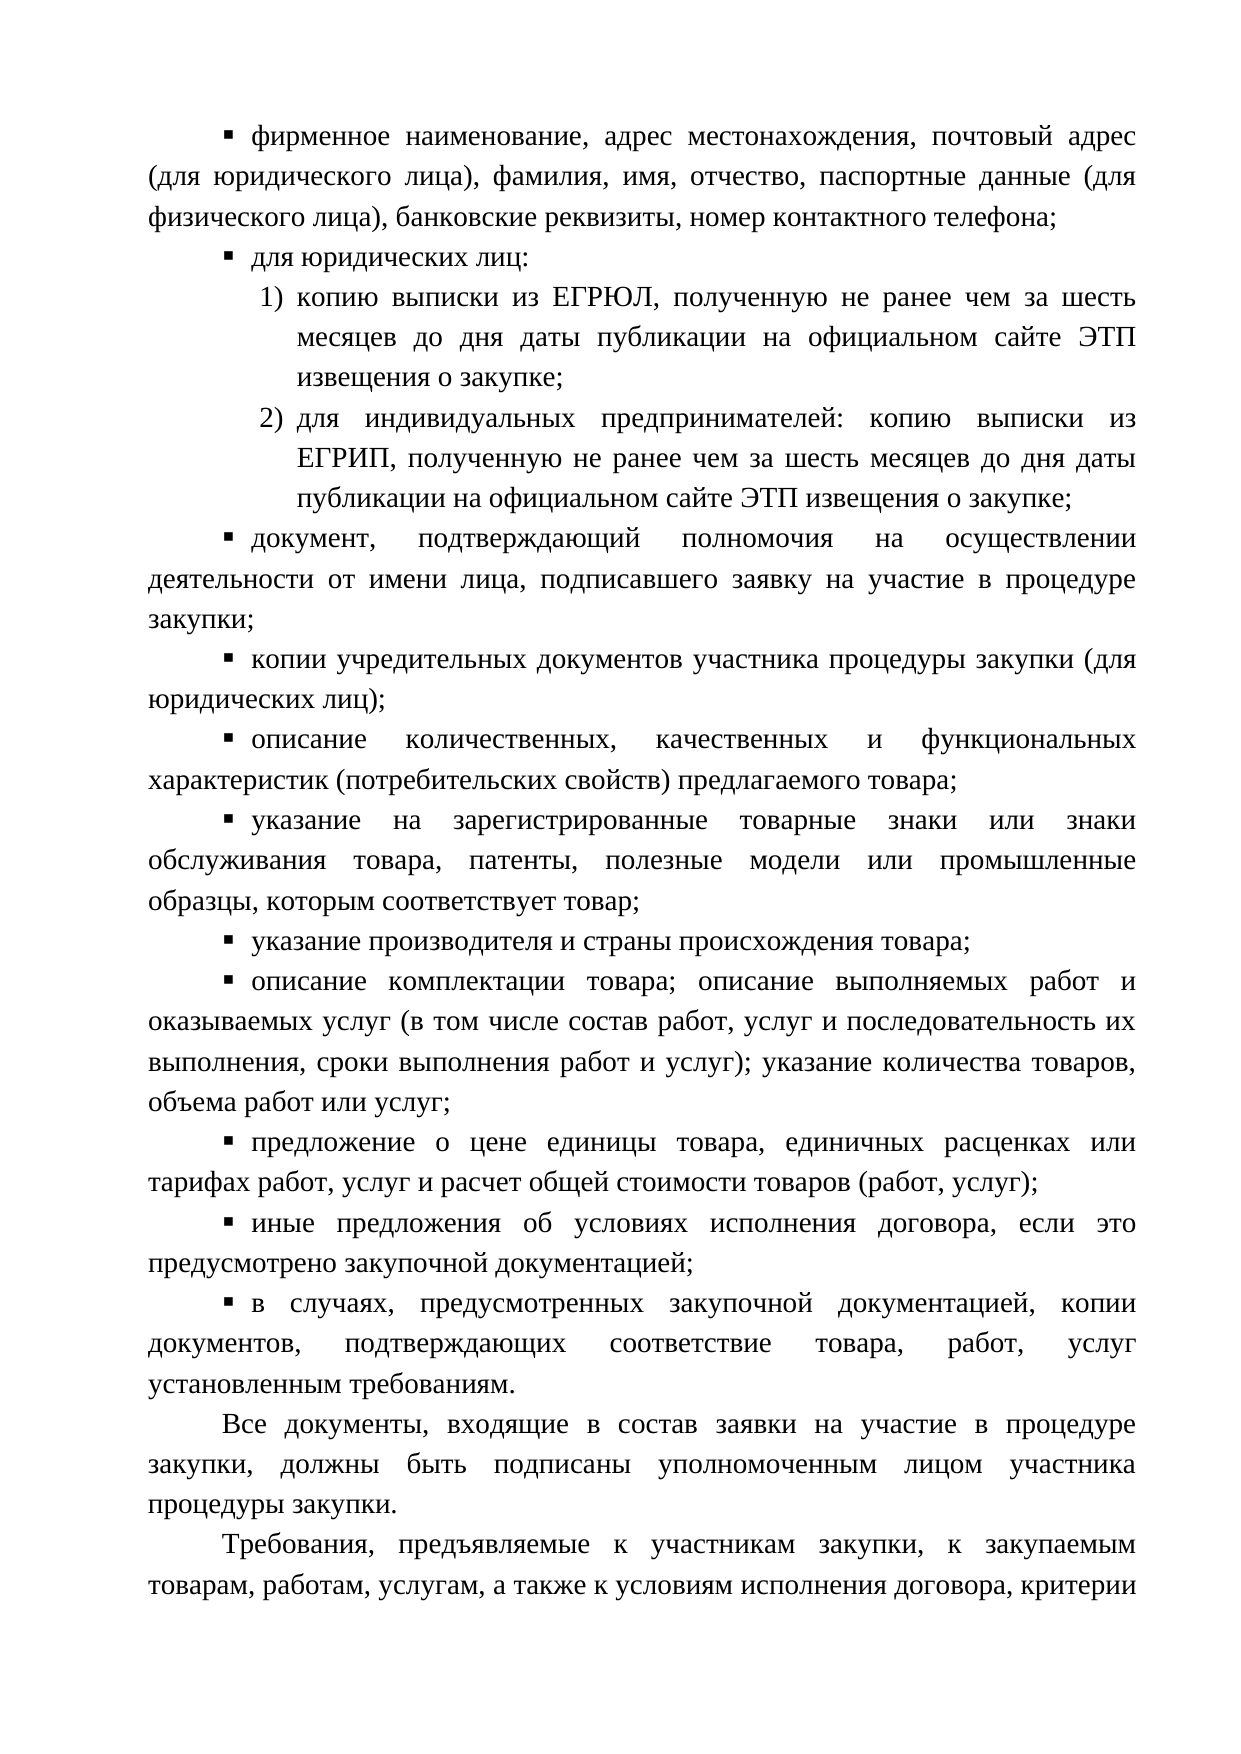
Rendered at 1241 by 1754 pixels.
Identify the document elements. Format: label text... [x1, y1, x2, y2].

list документ, подтверждающий полномочия на осуществлении деятельности от имени лица, подписавшего заявку на участие в процедуре закупки; [148, 520, 1137, 634]
list в случаях, предусмотренных закупочной документацией, копии документов, подтверждающих соответствие товара, работ, услуг установленным требованиям. [148, 1285, 1137, 1399]
list предложение о цене единицы товара, единичных расценках или тарифах работ, услуг и расчет общей стоимости товаров (работ, услуг); [148, 1124, 1137, 1198]
list указание производителя и страны происхождения товара; [148, 923, 1137, 957]
list копию выписки из ЕГРЮЛ, полученную не ранее чем за шесть месяцев до дня даты публикации на официальном сайте ЭТП извещения о закупке; [259, 279, 1137, 393]
list для юридических лиц: [148, 239, 1137, 272]
list копии учредительных документов участника процедуры закупки (для юридических лиц); [148, 641, 1137, 715]
list описание количественных, качественных и функциональных характеристик (потребительских свойств) предлагаемого товара; [148, 722, 1137, 796]
list Все документы, входящие в состав заявки на участие в процедуре закупки, должны быть подписаны уполномоченным лицом участника процедуры закупки. [148, 1406, 1137, 1520]
list фирменное наименование, адрес местонахождения, почтовый адрес (для юридического лица), фамилия, имя, отчество, паспортные данные (для физического лица), банковские реквизиты, номер контактного телефона; [148, 118, 1137, 232]
list для индивидуальных предпринимателей: копию выписки из ЕГРИП, полученную не ранее чем за шесть месяцев до дня даты публикации на официальном сайте ЭТП извещения о закупке; [259, 400, 1137, 514]
list иные предложения об условиях исполнения договора, если это предусмотрено закупочной документацией; [148, 1205, 1137, 1278]
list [148, 1527, 1137, 1600]
list описание комплектации товара; описание выполняемых работ и оказываемых услуг (в том числе состав работ, услуг и последовательность их выполнения, сроки выполнения работ и услуг); указание количества товаров, объема работ или услуг; [148, 963, 1137, 1117]
list указание на зарегистрированные товарные знаки или знаки обслуживания товара, патенты, полезные модели или промышленные образцы, которым соответствует товар; [148, 802, 1137, 916]
